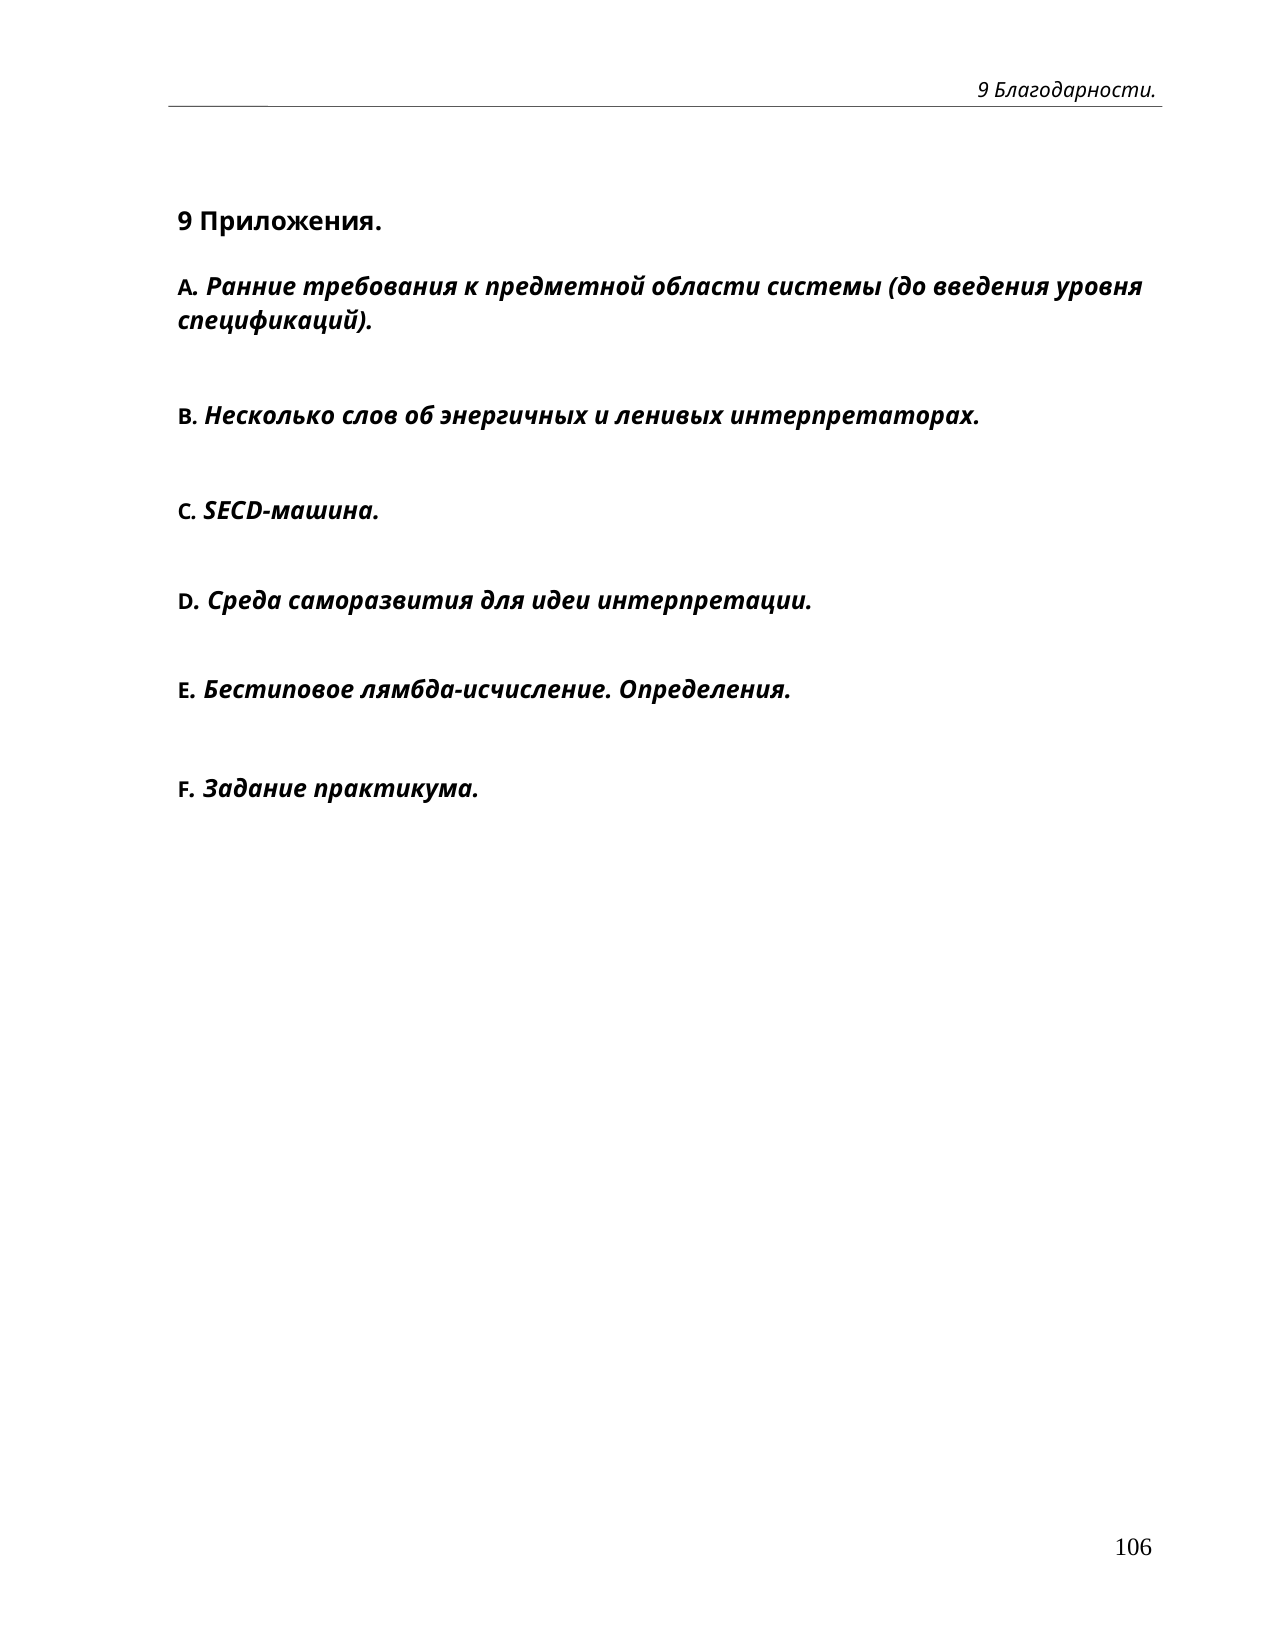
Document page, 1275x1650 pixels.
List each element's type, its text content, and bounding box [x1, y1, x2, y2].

subtitle E. Бестиповое лямбда-исчисление. Определения. [177, 672, 1157, 706]
subtitle D. Среда саморазвития для идеи интерпретации. [177, 583, 1157, 617]
subtitle А. Ранние требования к предметной области системы (до введения уровня спецификаций). [177, 269, 1157, 337]
subtitle C. SECD-машина. [177, 493, 1157, 527]
subtitle B. Несколько слов об энергичных и ленивых интерпретаторах. [177, 398, 1157, 432]
subtitle F. Задание практикума. [177, 771, 1157, 805]
subtitle 9 Приложения. [177, 202, 1157, 238]
